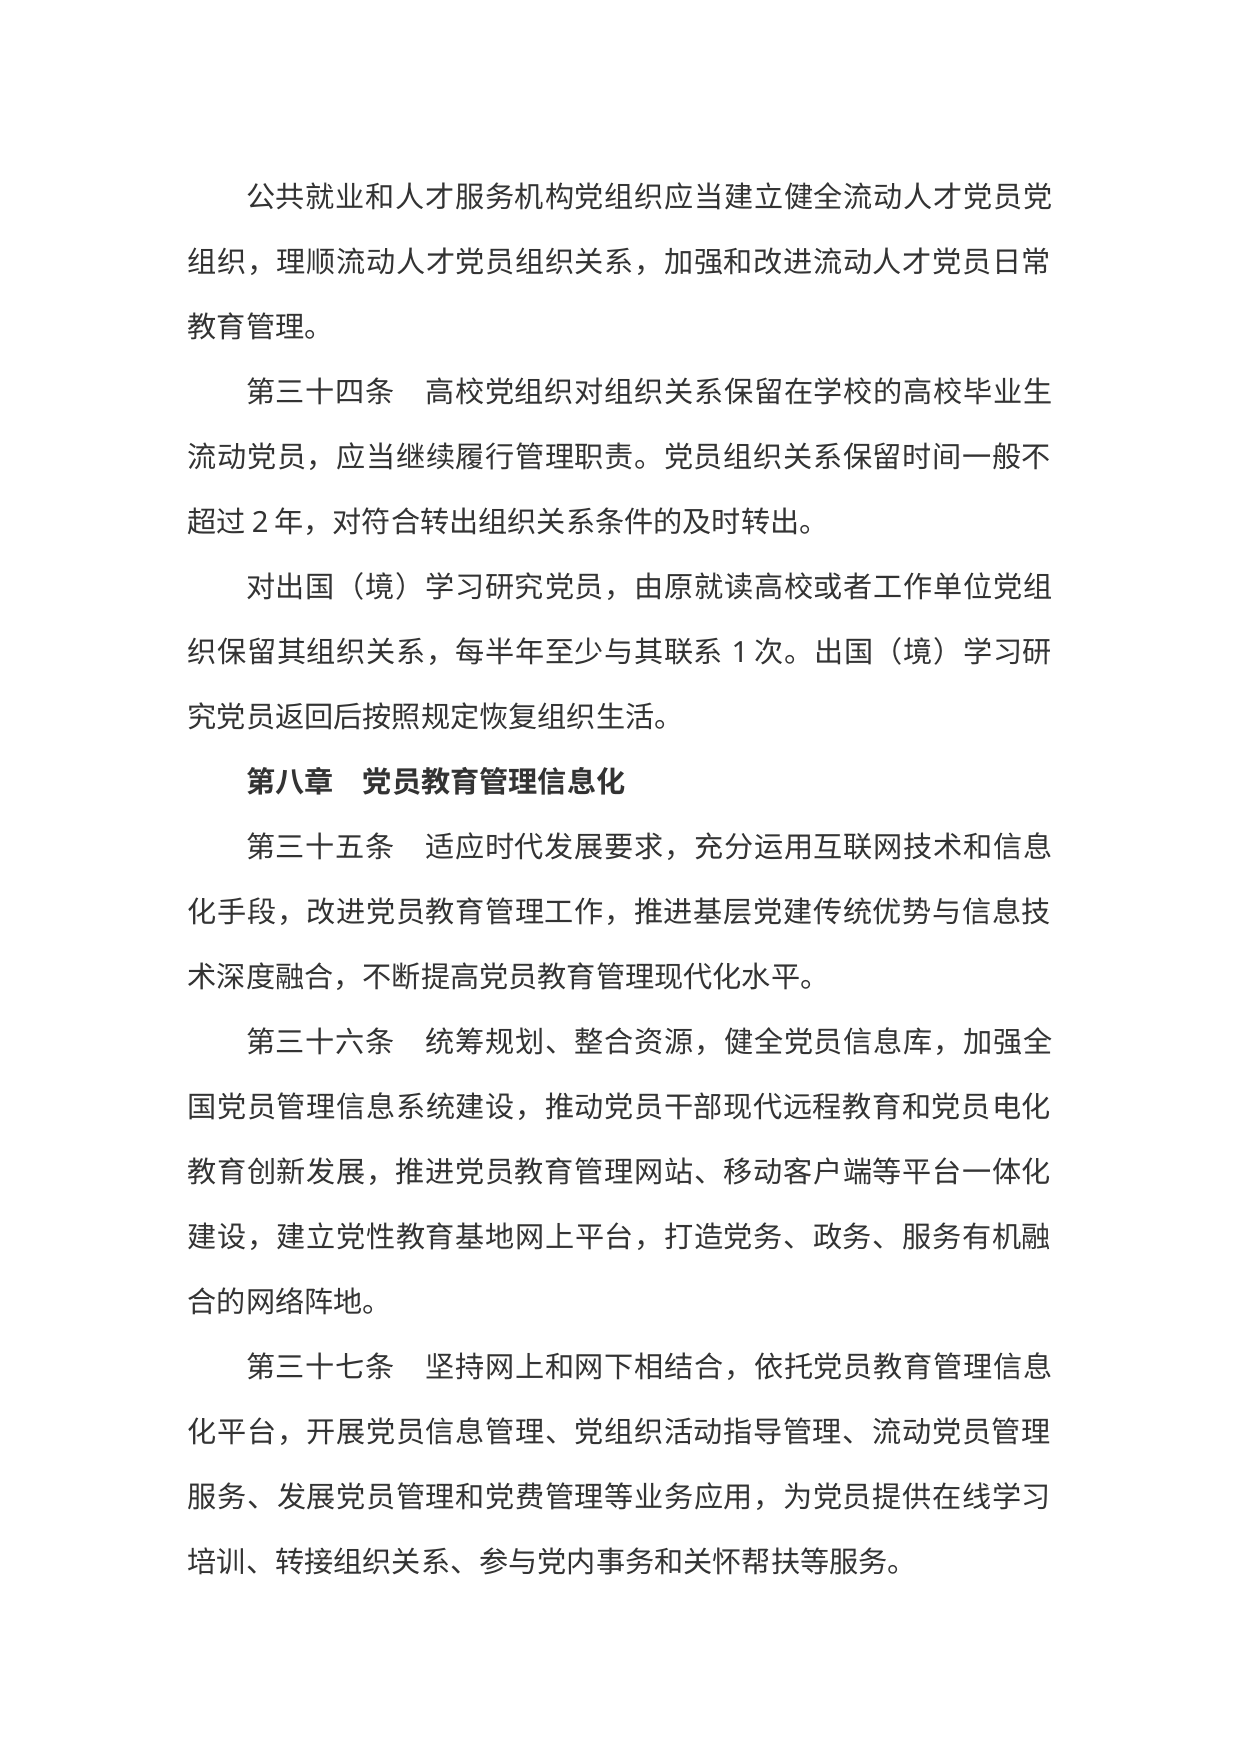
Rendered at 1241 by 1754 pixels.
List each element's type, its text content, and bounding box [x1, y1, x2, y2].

text 第三十五条 适应时代发展要求，充分运用互联网技术和信息化手段，改进党员教育管理工作，推进基层党建传统优势与信息技术深度融合，不断提高党员教育管理现代化水平。 [187, 812, 1053, 1007]
text 第八章 党员教育管理信息化 [187, 747, 1053, 812]
text 第三十七条 坚持网上和网下相结合，依托党员教育管理信息化平台，开展党员信息管理、党组织活动指导管理、流动党员管理服务、发展党员管理和党费管理等业务应用，为党员提供在线学习培训、转接组织关系、参与党内事务和关怀帮扶等服务。 [187, 1332, 1053, 1592]
text 对出国（境）学习研究党员，由原就读高校或者工作单位党组织保留其组织关系，每半年至少与其联系1次。出国（境）学习研究党员返回后按照规定恢复组织生活。 [187, 552, 1053, 747]
text 公共就业和人才服务机构党组织应当建立健全流动人才党员党组织，理顺流动人才党员组织关系，加强和改进流动人才党员日常教育管理。 [187, 162, 1053, 357]
text 第三十六条 统筹规划、整合资源，健全党员信息库，加强全国党员管理信息系统建设，推动党员干部现代远程教育和党员电化教育创新发展，推进党员教育管理网站、移动客户端等平台一体化建设，建立党性教育基地网上平台，打造党务、政务、服务有机融合的网络阵地。 [187, 1007, 1053, 1332]
text 第三十四条 高校党组织对组织关系保留在学校的高校毕业生流动党员，应当继续履行管理职责。党员组织关系保留时间一般不超过2年，对符合转出组织关系条件的及时转出。 [187, 357, 1053, 552]
